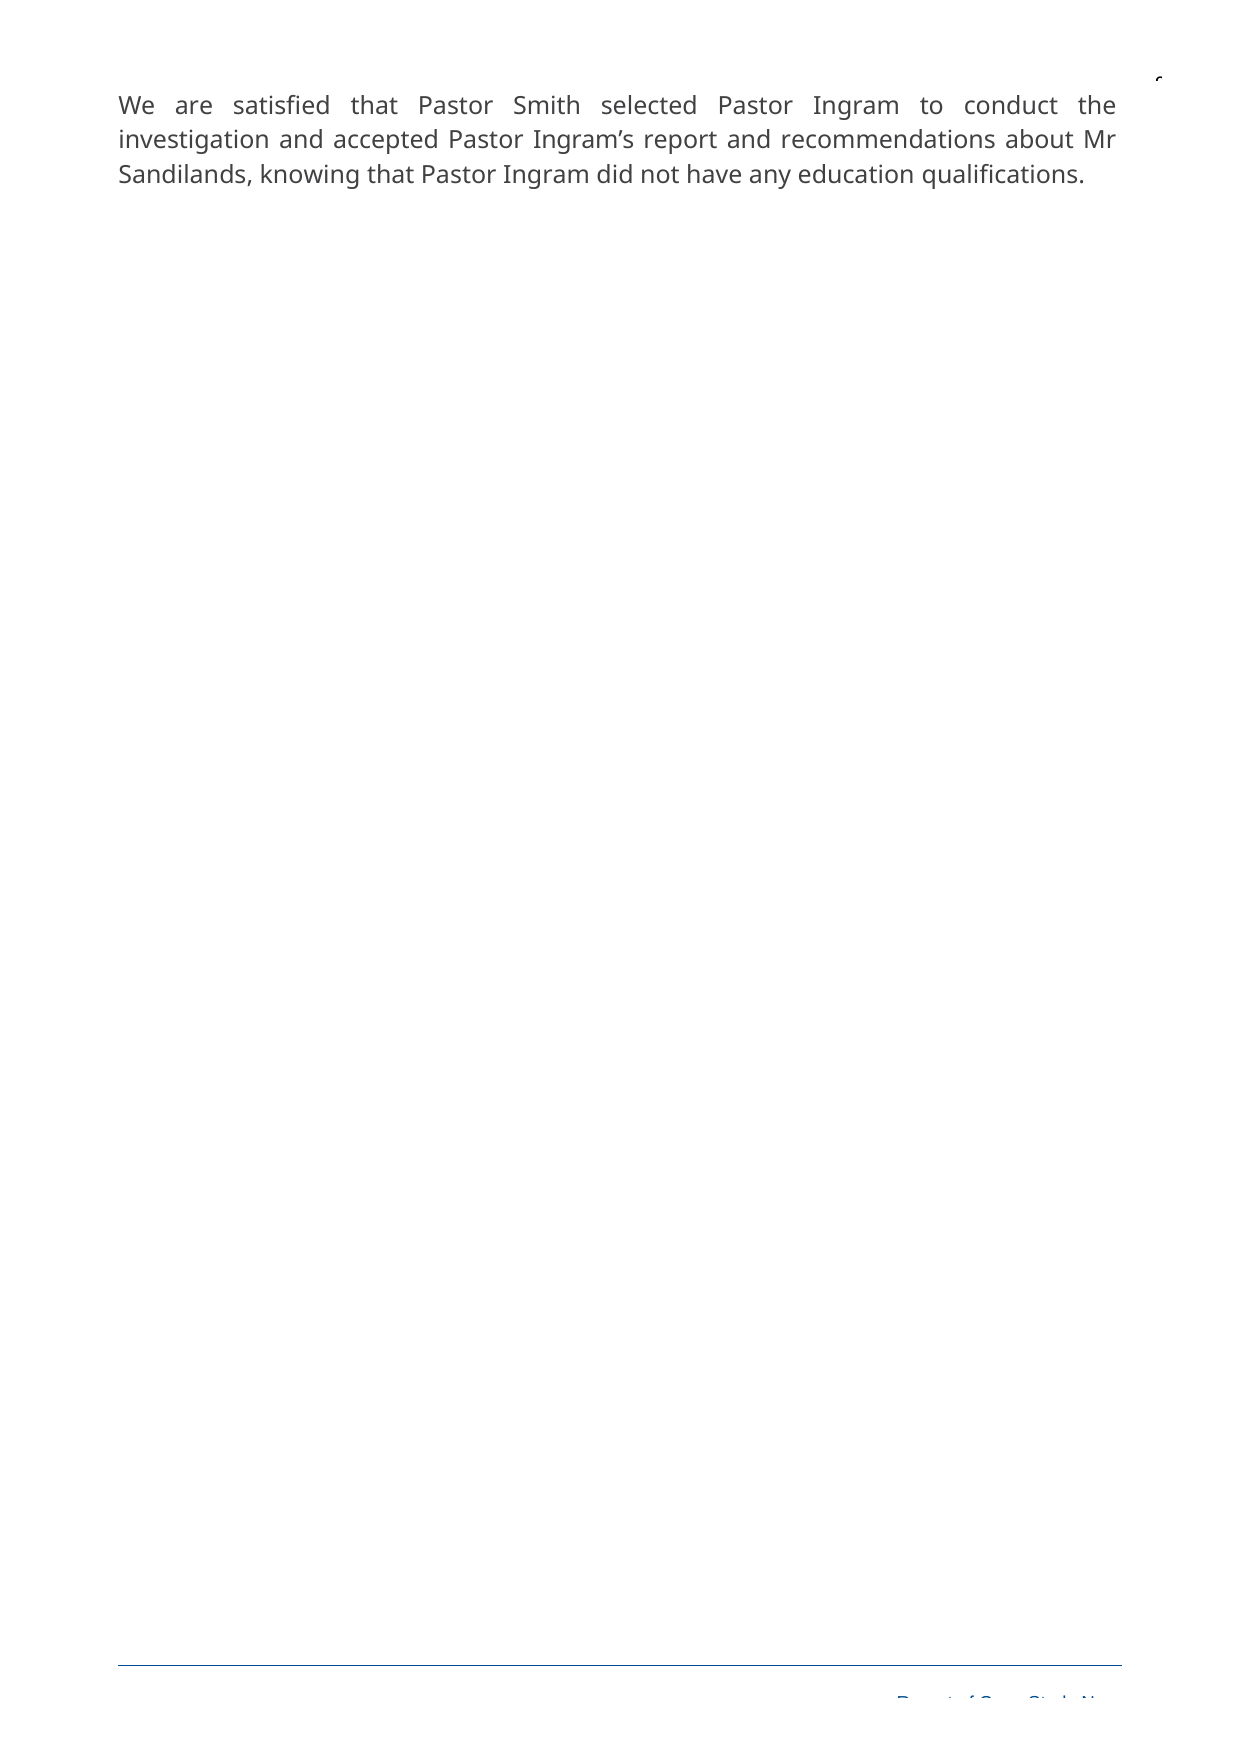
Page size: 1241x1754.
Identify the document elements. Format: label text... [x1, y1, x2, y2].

text We are satisfied that Pastor Smith selected Pastor Ingram to conduct the investigation and accepted Pastor Ingram’s report and recommendations about Mr Sandilands, knowing that Pastor Ingram did not have any education qualifications. [118, 87, 1116, 190]
